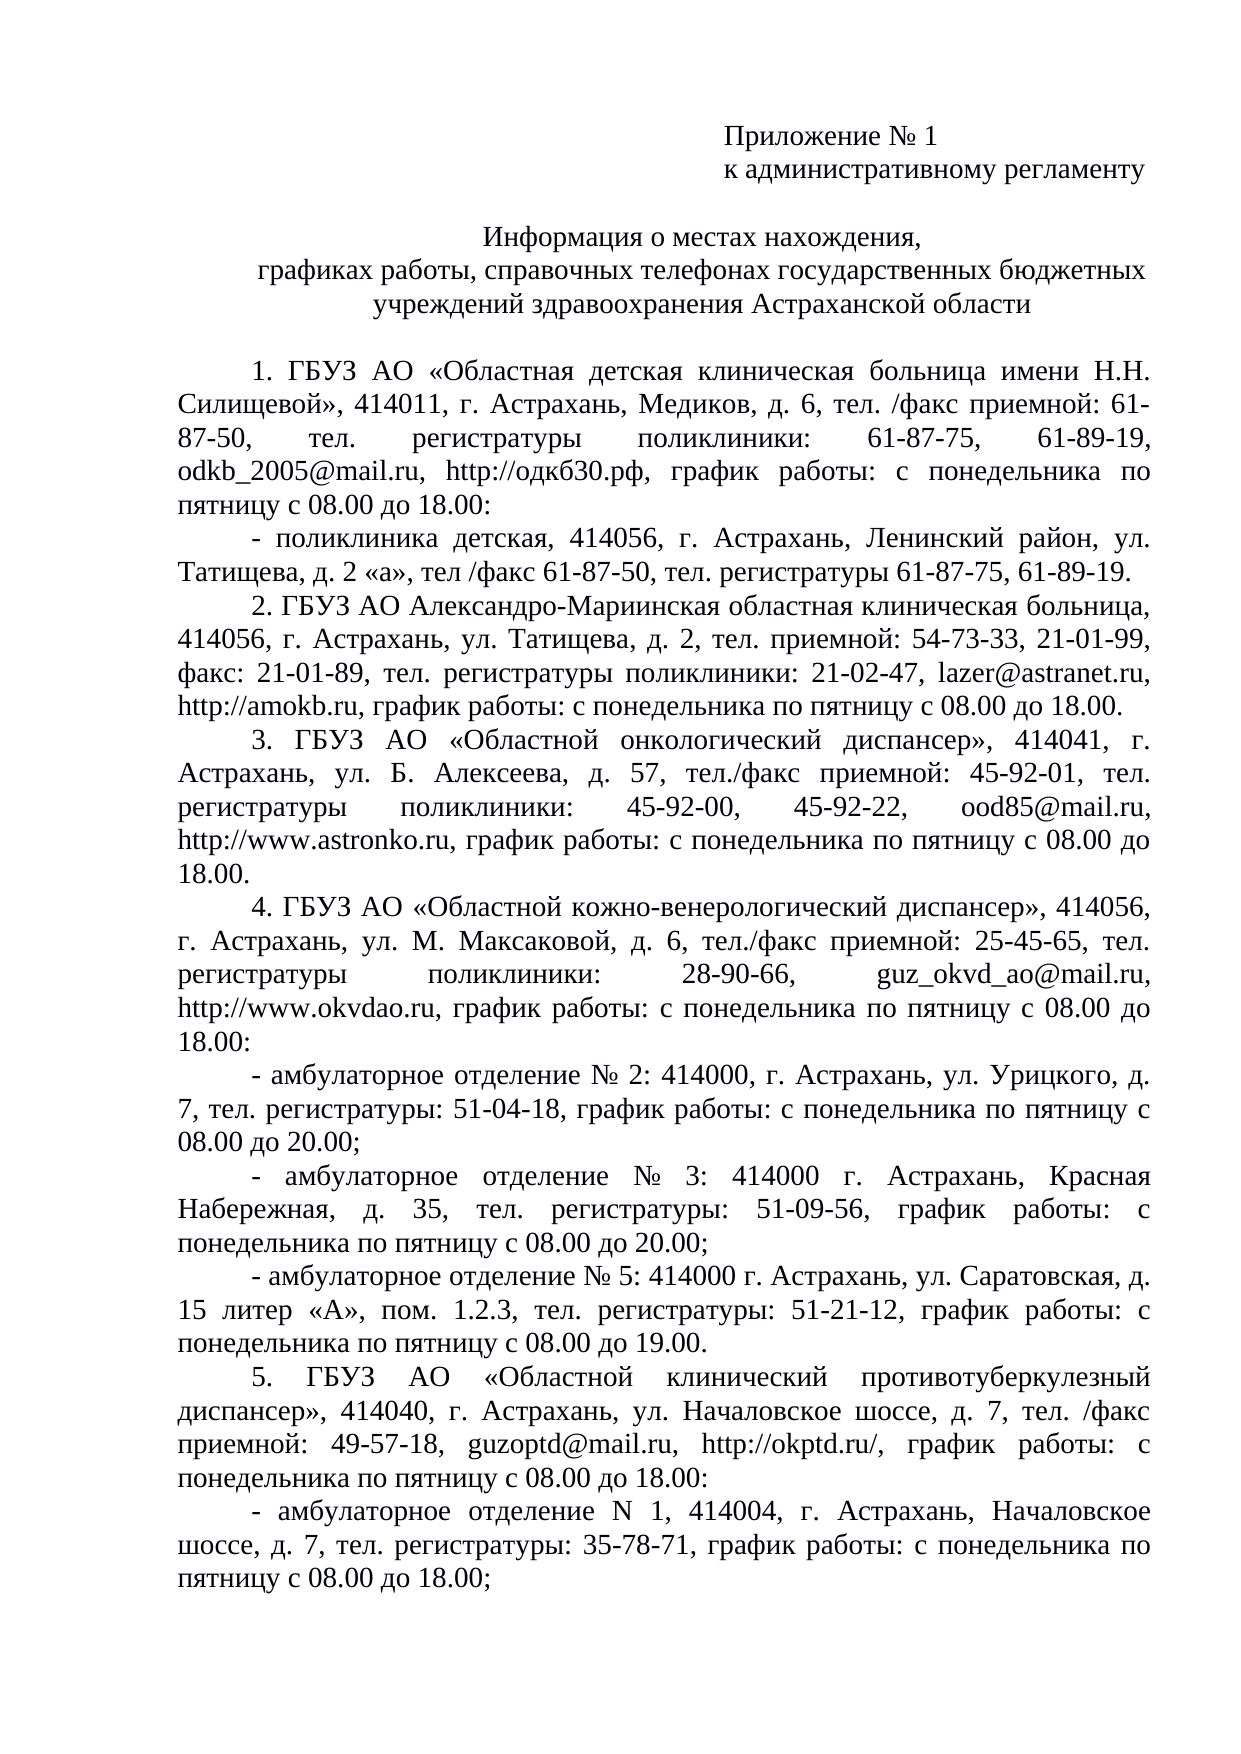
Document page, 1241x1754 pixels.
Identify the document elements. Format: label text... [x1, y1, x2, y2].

text 4. ГБУЗ АО «Областной кожно-венерологический диспансер», 414056, г. Астрахань, ул. М. Максаковой, д. 6, тел./факс приемной: 25-45-65, тел. регистратуры поликлиники: 28-90-66, guz_okvd_ao@mail.ru, http://www.okvdao.ru, график работы: с понедельника по пятницу с 08.00 до 18.00: [177, 889, 1152, 1057]
text - амбулаторное отделение № 5: 414000 г. Астрахань, ул. Саратовская, д. 15 литер «А», пом. 1.2.3, тел. регистратуры: 51-21-12, график работы: с понедельника по пятницу с 08.00 до 19.00. [177, 1258, 1152, 1359]
text учреждений здравоохранения Астраханской области [177, 286, 1152, 319]
text Приложение № 1 [723, 118, 1152, 152]
text Информация о местах нахождения, [177, 219, 1152, 252]
text - амбулаторное отделение N 1, 414004, г. Астрахань, Началовское шоссе, д. 7, тел. регистратуры: 35-78-71, график работы: с понедельника по пятницу с 08.00 до 18.00; [177, 1493, 1152, 1594]
text графиках работы, справочных телефонах государственных бюджетных [177, 252, 1152, 286]
text - амбулаторное отделение № 2: 414000, г. Астрахань, ул. Урицкого, д. 7, тел. регистратуры: 51-04-18, график работы: с понедельника по пятницу с 08.00 до 20.00; [177, 1057, 1152, 1158]
text к административному регламенту [723, 152, 1152, 185]
text 1. ГБУЗ АО «Областная детская клиническая больница имени Н.Н. Силищевой», 414011, г. Астрахань, Медиков, д. 6, тел. /факс приемной: 61-87-50, тел. регистратуры поликлиники: 61-87-75, 61-89-19, odkb_2005@mail.ru, http://одкб30.рф, график работы: с понедельника по пятницу с 08.00 до 18.00: [177, 353, 1152, 521]
text - амбулаторное отделение № 3: 414000 г. Астрахань, Красная Набережная, д. 35, тел. регистратуры: 51-09-56, график работы: с понедельника по пятницу с 08.00 до 20.00; [177, 1158, 1152, 1258]
text 5. ГБУЗ АО «Областной клинический противотуберкулезный диспансер», 414040, г. Астрахань, ул. Началовское шоссе, д. 7, тел. /факс приемной: 49-57-18, guzoptd@mail.ru, http://okptd.ru/, график работы: с понедельника по пятницу с 08.00 до 18.00: [177, 1359, 1152, 1493]
text 3. ГБУЗ АО «Областной онкологический диспансер», 414041, г. Астрахань, ул. Б. Алексеева, д. 57, тел./факс приемной: 45-92-01, тел. регистратуры поликлиники: 45-92-00, 45-92-22, ood85@mail.ru, http://www.astronko.ru, график работы: с понедельника по пятницу с 08.00 до 18.00. [177, 722, 1152, 889]
text - поликлиника детская, 414056, г. Астрахань, Ленинский район, ул. Татищева, д. 2 «а», тел /факс 61-87-50, тел. регистратуры 61-87-75, 61-89-19. [177, 521, 1152, 588]
text 2. ГБУЗ АО Александро-Мариинская областная клиническая больница, 414056, г. Астрахань, ул. Татищева, д. 2, тел. приемной: 54-73-33, 21-01-99, факс: 21-01-89, тел. регистратуры поликлиники: 21-02-47, lazer@astranet.ru, http://amokb.ru, график работы: с понедельника по пятницу с 08.00 до 18.00. [177, 588, 1152, 722]
